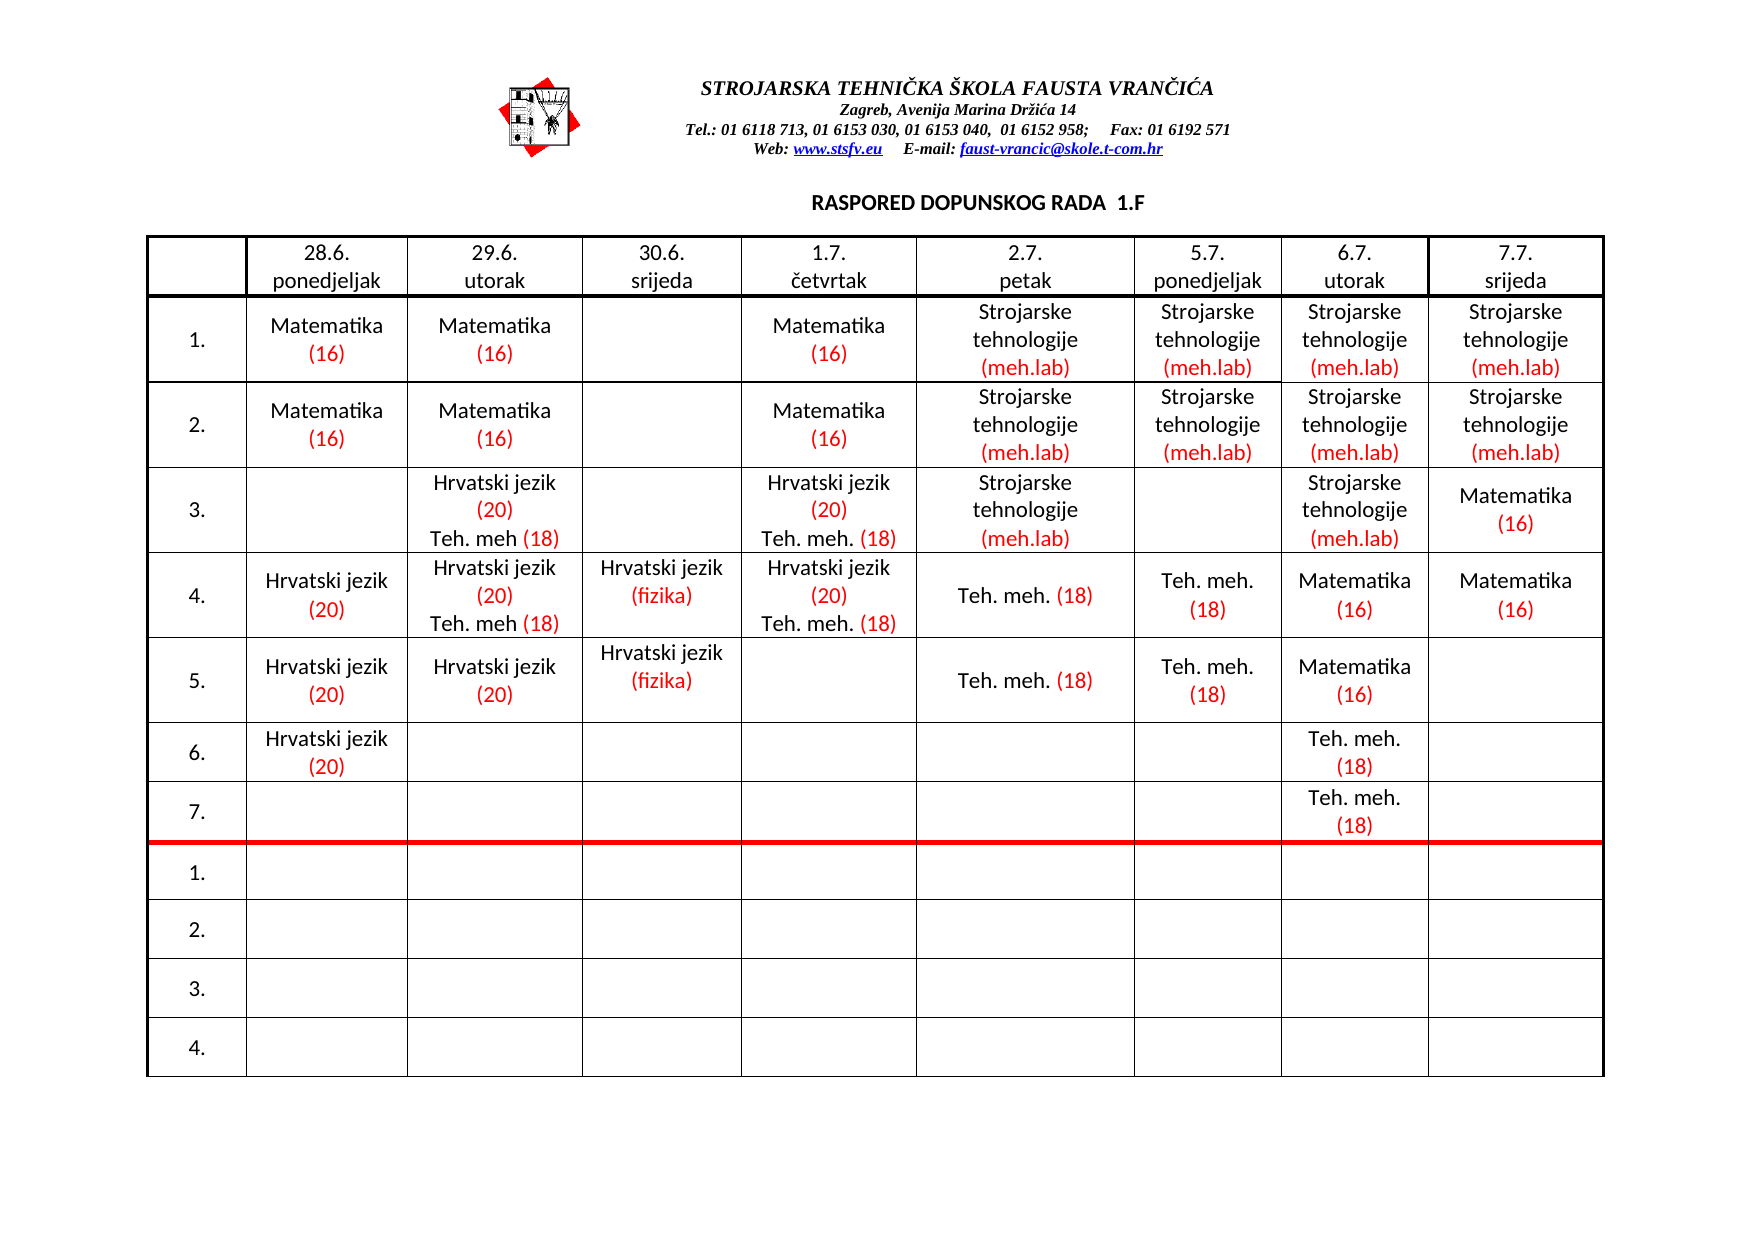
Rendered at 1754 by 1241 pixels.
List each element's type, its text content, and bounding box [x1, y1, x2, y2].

table_cell [1135, 468, 1281, 552]
table_cell [917, 1018, 1134, 1076]
table_cell Hrvatski jezik (20) Teh. meh (18) [408, 553, 582, 637]
table_cell [1135, 723, 1281, 781]
table_cell [742, 845, 916, 899]
table_cell [408, 959, 582, 1017]
table_cell Hrvatski jezik (20) [247, 553, 407, 637]
table_cell [247, 845, 407, 899]
table_cell [408, 1018, 582, 1076]
table_cell [1429, 782, 1602, 840]
table_cell Hrvatski jezik (20) Teh. meh (18) [408, 468, 582, 552]
table_cell Matematika (16) [1429, 468, 1602, 552]
table_cell [247, 959, 407, 1017]
table_header 2.7. petak [917, 238, 1134, 294]
table_cell [1135, 959, 1281, 1017]
table_header 29.6. utorak [408, 238, 582, 294]
table_cell [247, 1018, 407, 1076]
table_cell Hrvatski jezik (20) Teh. meh. (18) [742, 553, 916, 637]
text RASPORED DOPUNSKOG RADA 1.F [738, 188, 1606, 216]
table_header 5.7. ponedjeljak [1135, 238, 1281, 294]
table_cell 3. [149, 468, 246, 552]
table_header 6.7. utorak [1282, 238, 1427, 294]
table_cell Hrvatski jezik (20) [247, 723, 407, 781]
table_header 1.7. četvrtak [742, 238, 916, 294]
table_cell Teh. meh. (18) [917, 638, 1134, 722]
table_header 30.6. srijeda [583, 238, 741, 294]
table_cell Strojarske tehnologije (meh.lab) [917, 383, 1134, 467]
table_cell Strojarske tehnologije (meh.lab) [917, 298, 1134, 381]
table_cell [583, 1018, 741, 1076]
table_cell Strojarske tehnologije (meh.lab) [1135, 298, 1281, 381]
table_cell 2. [149, 900, 246, 958]
table_cell [917, 845, 1134, 899]
table_cell Strojarske tehnologije (meh.lab) [1429, 383, 1602, 467]
table_cell [583, 845, 741, 899]
table_cell 1. [149, 298, 246, 381]
table_cell Hrvatski jezik (20) [247, 638, 407, 722]
table_cell [583, 383, 741, 467]
table_cell Teh. meh. (18) [1135, 638, 1281, 722]
table_cell Hrvatski jezik (fizika) [583, 638, 741, 722]
table_cell [408, 845, 582, 899]
table_cell Teh. meh. (18) [1282, 723, 1428, 781]
table_cell [742, 638, 916, 722]
table_cell [1429, 959, 1602, 1017]
table_cell 4. [149, 1018, 246, 1076]
table_cell [1135, 1018, 1281, 1076]
table_cell Strojarske tehnologije (meh.lab) [917, 468, 1134, 552]
table_cell Matematika (16) [1429, 553, 1602, 637]
table_cell [1282, 845, 1428, 899]
table_header 7.7. srijeda [1430, 238, 1602, 294]
table_cell Teh. meh. (18) [917, 553, 1134, 637]
table_cell Strojarske tehnologije (meh.lab) [1282, 383, 1428, 467]
table_cell [247, 900, 407, 958]
table_header [149, 238, 245, 294]
table_cell [1282, 959, 1428, 1017]
table_cell [1282, 900, 1428, 958]
table_cell [583, 782, 741, 840]
table_cell [1429, 723, 1602, 781]
table_cell [583, 468, 741, 552]
table_cell Matematika (16) [408, 298, 582, 381]
table_cell [583, 298, 741, 381]
table_cell [1135, 782, 1281, 840]
table_cell Matematika (16) [408, 383, 582, 467]
table_cell [1429, 638, 1602, 722]
table_cell 2. [149, 383, 246, 467]
table_cell [917, 900, 1134, 958]
table_cell [408, 723, 582, 781]
table_cell Strojarske tehnologije (meh.lab) [1282, 468, 1428, 552]
table_cell [583, 723, 741, 781]
table_cell Strojarske tehnologije (meh.lab) [1135, 383, 1281, 467]
table_cell [917, 782, 1134, 840]
table_cell [1429, 845, 1602, 899]
table_cell [742, 900, 916, 958]
table_cell 5. [149, 638, 246, 722]
table_cell [1429, 900, 1602, 958]
table_cell Strojarske tehnologije (meh.lab) [1429, 298, 1602, 381]
table_cell Hrvatski jezik (fizika) [583, 553, 741, 637]
table_cell Teh. meh. (18) [1135, 553, 1281, 637]
table_cell [742, 959, 916, 1017]
table_cell [247, 468, 407, 552]
picture [495, 73, 584, 161]
table_header 28.6. ponedjeljak [248, 238, 407, 294]
table_cell Matematika (16) [1282, 638, 1428, 722]
table_cell 7. [149, 782, 246, 840]
table_cell [583, 959, 741, 1017]
table_cell Hrvatski jezik (20) Teh. meh. (18) [742, 468, 916, 552]
table_cell Matematika (16) [247, 383, 407, 467]
table_cell [247, 782, 407, 840]
table_cell Matematika (16) [742, 298, 916, 381]
table_cell [1282, 1018, 1428, 1076]
table_cell 3. [149, 959, 246, 1017]
table_cell [1429, 1018, 1602, 1076]
table_cell [917, 959, 1134, 1017]
table_cell Matematika (16) [1282, 553, 1428, 637]
table_cell [742, 723, 916, 781]
table_cell [408, 782, 582, 840]
table_cell [1135, 900, 1281, 958]
table_cell [917, 723, 1134, 781]
table_cell Matematika (16) [247, 298, 407, 381]
table_cell Matematika (16) [742, 383, 916, 467]
table_cell 4. [149, 553, 246, 637]
table_cell 1. [149, 845, 246, 899]
table_cell Strojarske tehnologije (meh.lab) [1282, 298, 1428, 381]
table_cell [742, 782, 916, 840]
table_cell [742, 1018, 916, 1076]
table_cell Teh. meh. (18) [1282, 782, 1428, 840]
table_cell Hrvatski jezik (20) [408, 638, 582, 722]
table_cell 6. [149, 723, 246, 781]
table_cell [408, 900, 582, 958]
table_cell [1135, 845, 1281, 899]
table_cell [583, 900, 741, 958]
